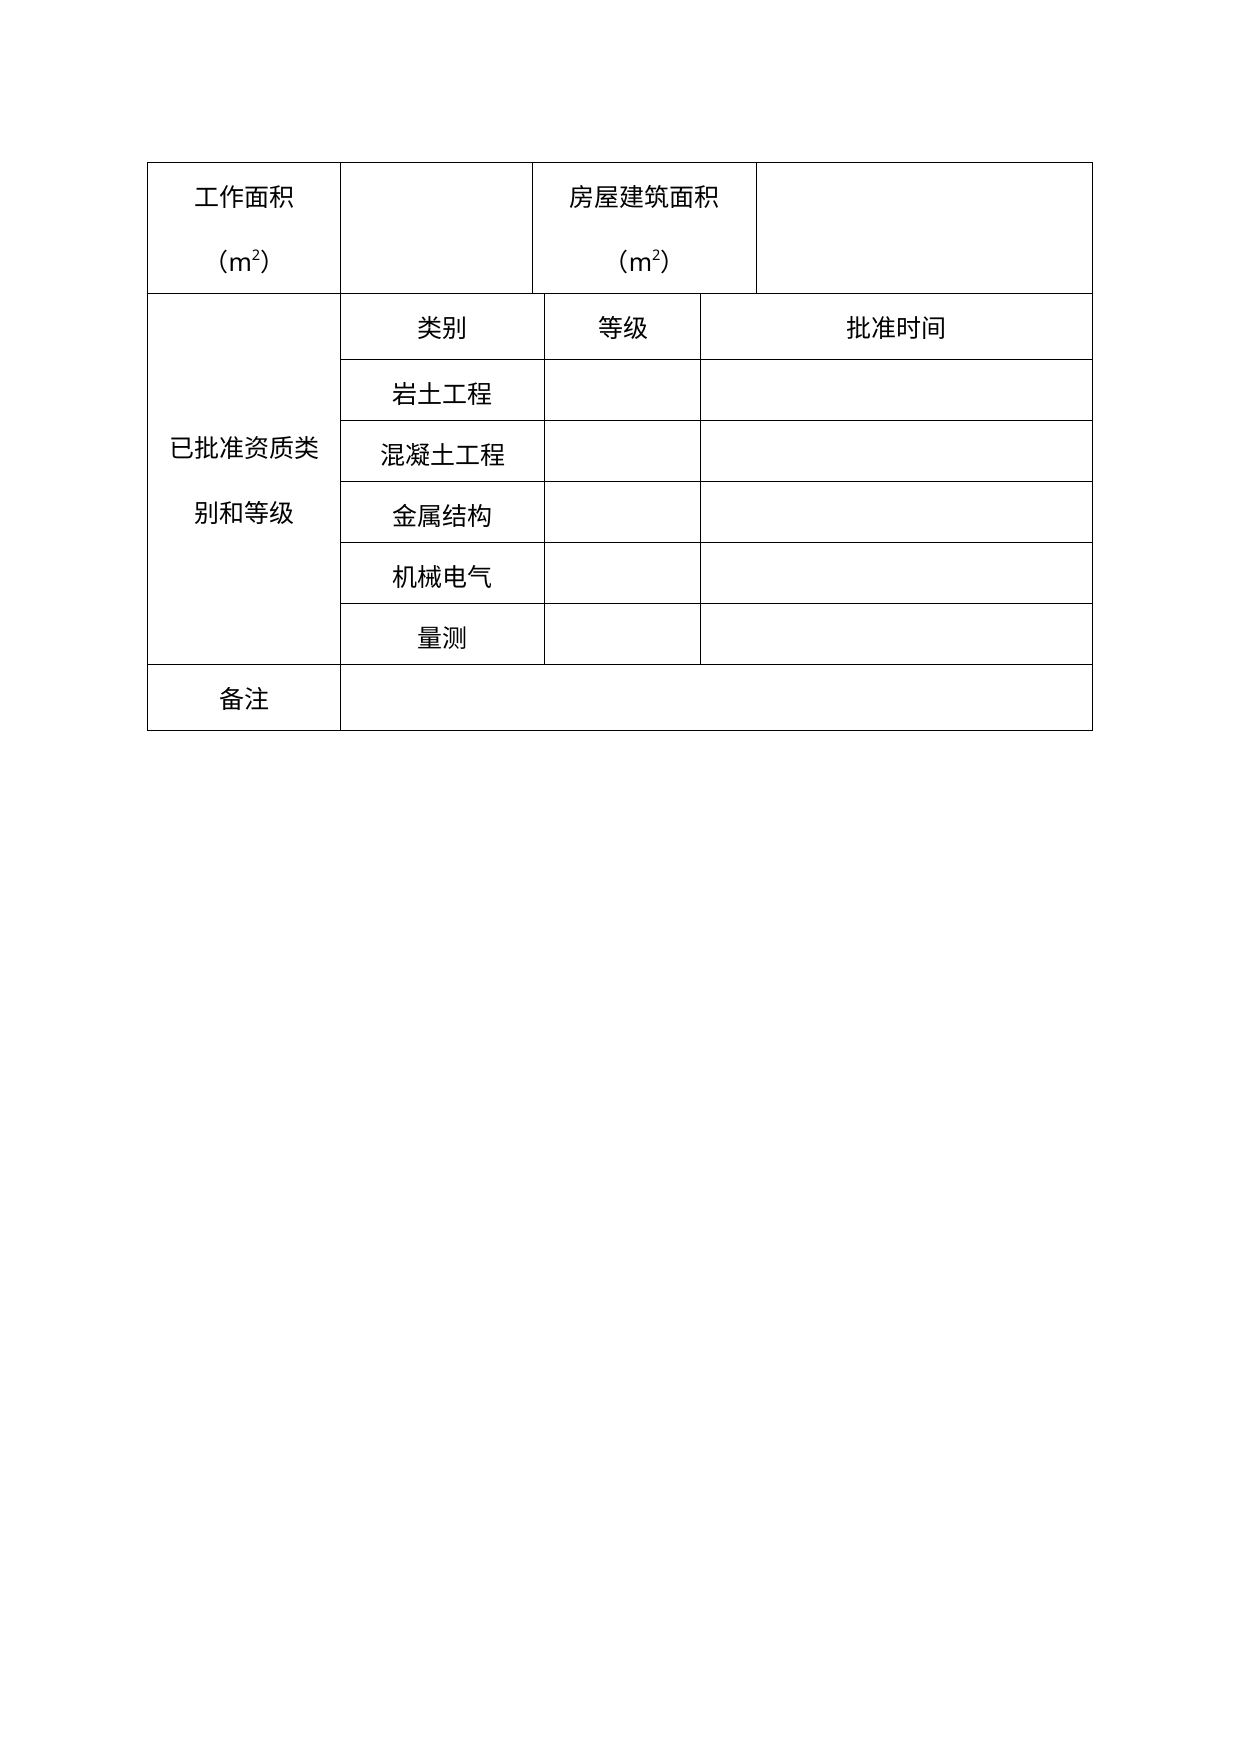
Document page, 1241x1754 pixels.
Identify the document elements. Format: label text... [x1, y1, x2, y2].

table_cell [701, 421, 1092, 481]
table_cell [701, 360, 1092, 420]
table_cell [545, 604, 700, 664]
table_cell [545, 482, 700, 542]
table_cell 工作面积（m2） [148, 163, 340, 293]
table_cell [701, 482, 1092, 542]
table_cell [545, 421, 700, 481]
table_cell [701, 604, 1092, 664]
table_cell 岩土工程 [341, 360, 544, 420]
table_cell 混凝土工程 [341, 421, 544, 481]
table_cell [757, 163, 1092, 293]
table_cell 类别 [341, 294, 544, 359]
table_cell 批准时间 [701, 294, 1092, 359]
table_cell [341, 665, 1092, 730]
table_cell [545, 543, 700, 603]
table_cell 机械电气 [341, 543, 544, 603]
table_cell [701, 543, 1092, 603]
table_cell 金属结构 [341, 482, 544, 542]
table_cell 备注 [148, 665, 340, 730]
table_cell [545, 360, 700, 420]
table_cell 房屋建筑面积（m2） [533, 163, 756, 293]
table_cell 等级 [545, 294, 700, 359]
table_cell [341, 163, 532, 293]
table_cell 已批准资质类别和等级 [148, 294, 340, 664]
table_cell 量测 [341, 604, 544, 664]
